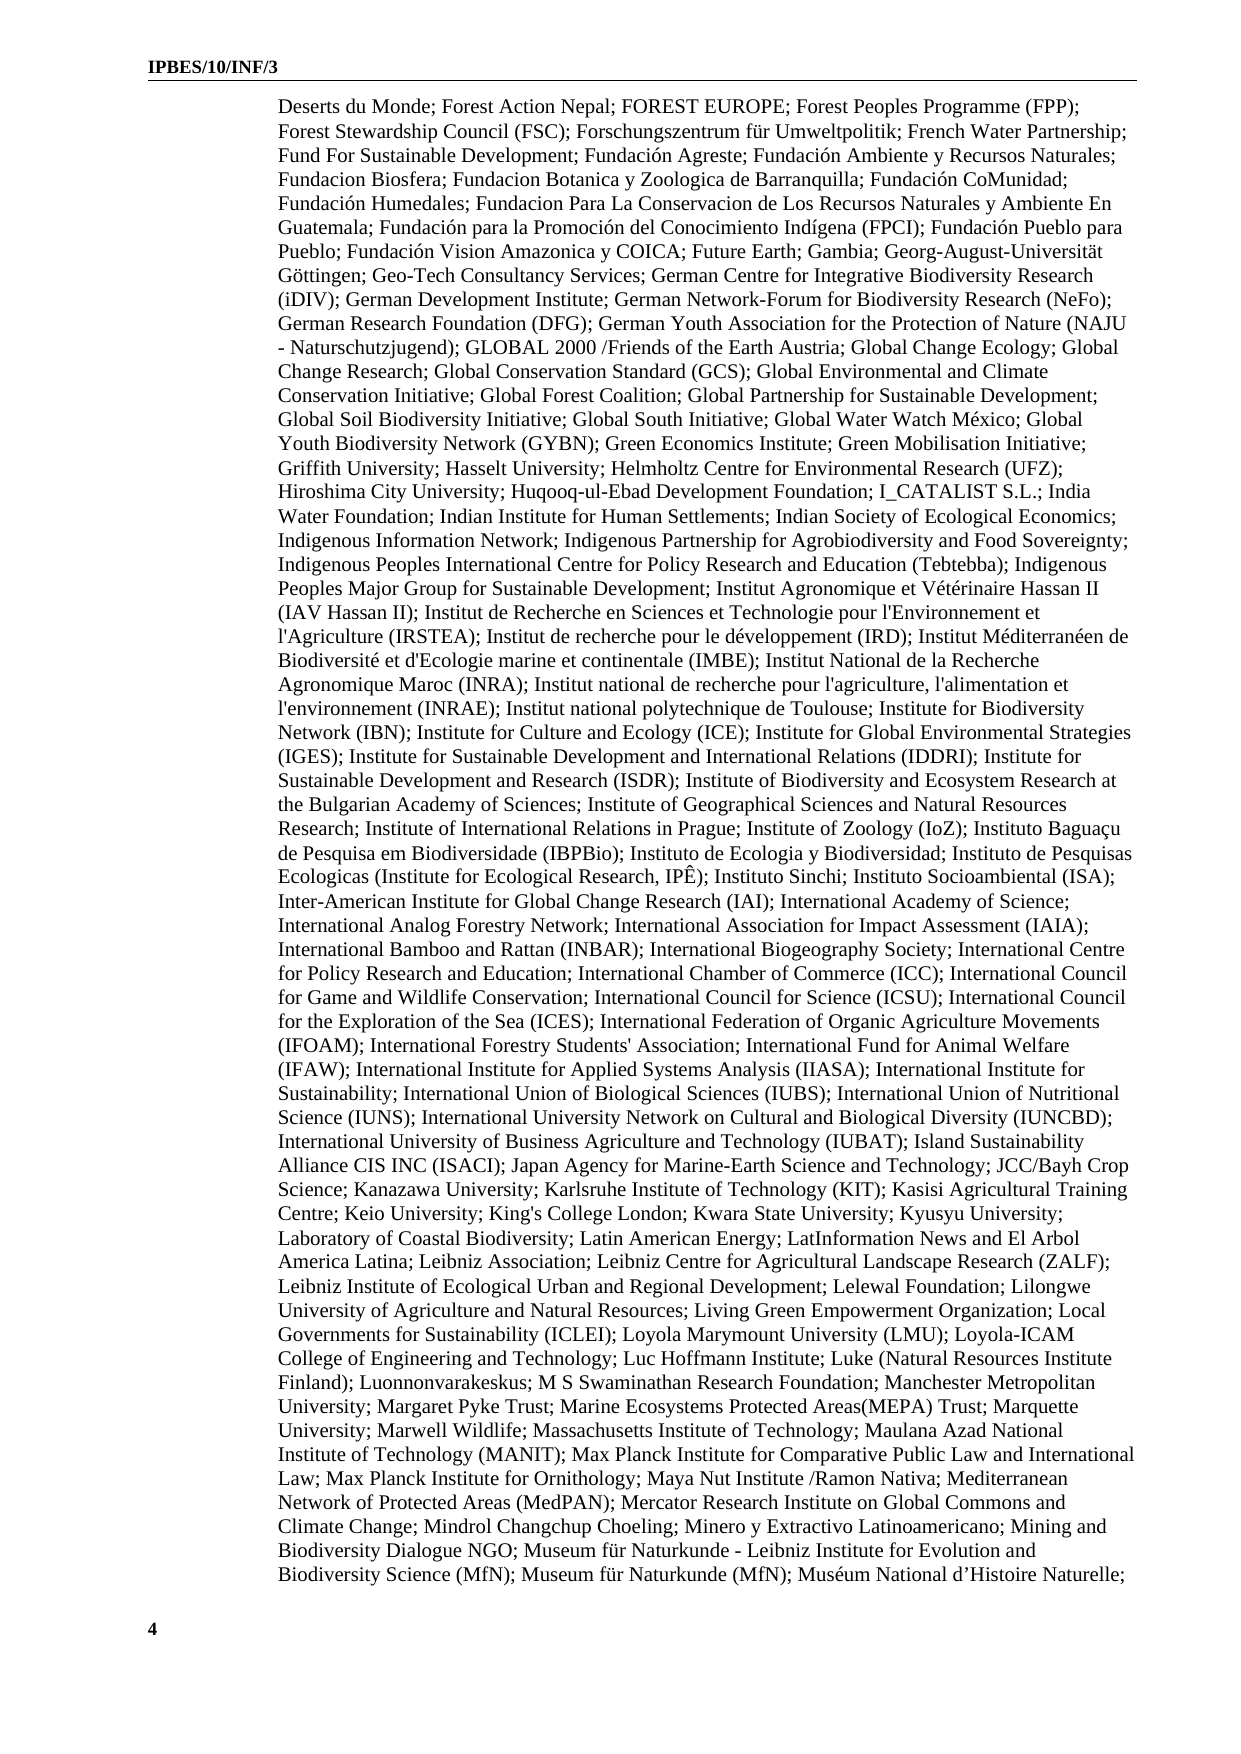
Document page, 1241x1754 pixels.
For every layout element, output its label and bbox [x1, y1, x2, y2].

list [278, 94, 1137, 1586]
